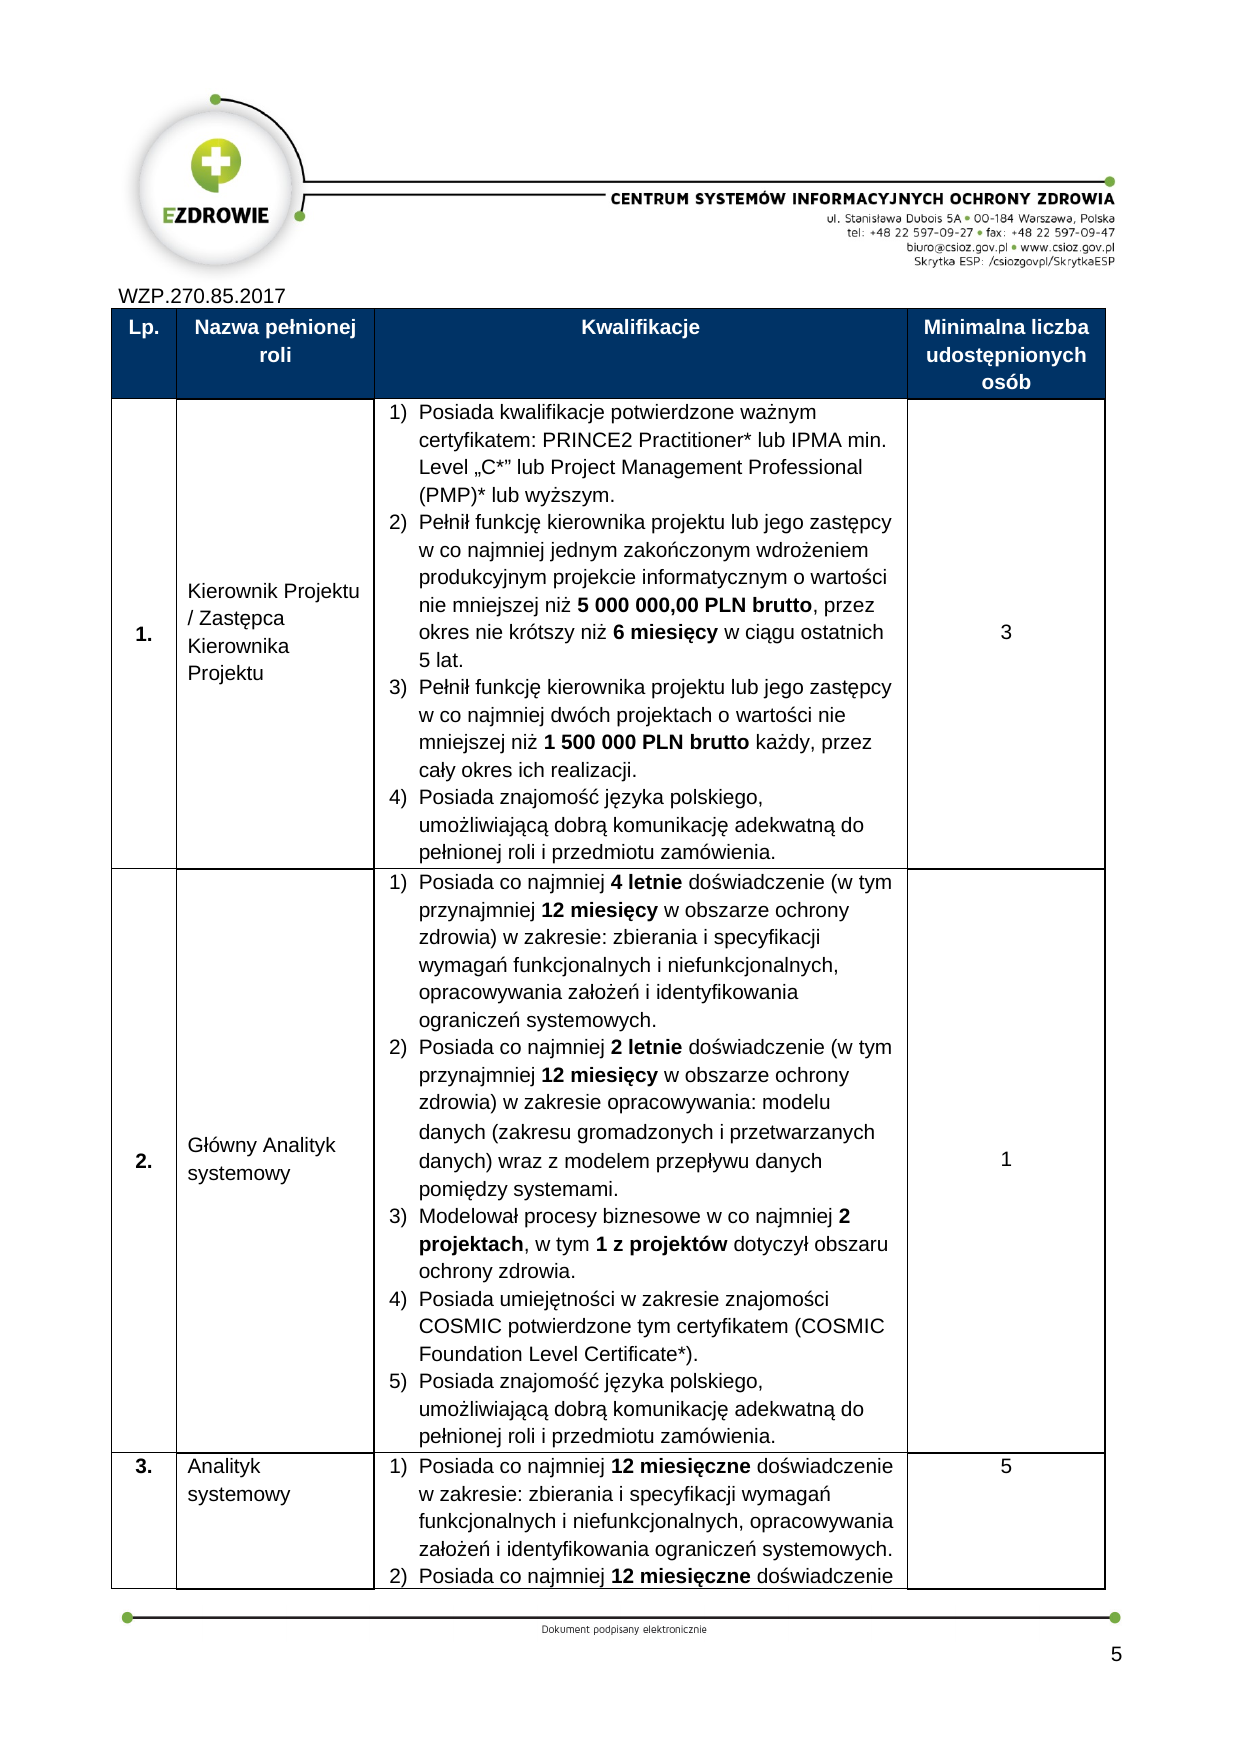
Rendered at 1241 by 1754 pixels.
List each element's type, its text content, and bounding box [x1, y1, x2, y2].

table_cell 1) Posiada co najmniej 4 letnie doświadczenie (w tym przynajmniej 12 miesięcy w obszarze ochrony zdrowia) w zakresie: zbierania i specyfikacji wymagań funkcjonalnych i niefunkcjonalnych, opracowywania założeń i identyfikowania ograniczeń systemowych. 2) Posiada co najmniej 2 letnie doświadczenie (w tym przynajmniej 12 miesięcy w obszarze ochrony zdrowia) w zakresie opracowywania: modelu danych (zakresu gromadzonych i przetwarzanych danych) wraz z modelem przepływu danych pomiędzy systemami. 3) Modelował procesy biznesowe w co najmniej 2 projektach, w tym 1 z projektów dotyczył obszaru ochrony zdrowia. 4) Posiada umiejętności w zakresie znajomości COSMIC potwierdzone tym certyfikatem (COSMIC Foundation Level Certificate*). 5) Posiada znajomość języka polskiego, umożliwiającą dobrą komunikację adekwatną do pełnionej roli i przedmiotu zamówienia. [375, 869, 907, 1452]
table_cell 3 [908, 400, 1104, 868]
table_header Kwalifikacje [375, 309, 907, 398]
table_cell 1. [112, 399, 176, 868]
table_cell Główny Analityk systemowy [177, 870, 373, 1452]
picture [119, 1605, 1123, 1642]
table_header Minimalna liczba udostępnionych osób [908, 309, 1105, 398]
table_cell Kierownik Projektu / Zastępca Kierownika Projektu [177, 400, 373, 868]
table_header Lp. [112, 309, 176, 398]
table_cell 2. [112, 869, 176, 1452]
table_cell 5 [908, 1454, 1104, 1588]
table_cell 1 [908, 870, 1104, 1452]
picture [118, 88, 1117, 284]
table_cell 1) Posiada kwalifikacje potwierdzone ważnym certyfikatem: PRINCE2 Practitioner* lub IPMA min. Level „C*” lub Project Management Professional (PMP)* lub wyższym. 2) Pełnił funkcję kierownika projektu lub jego zastępcy w co najmniej jednym zakończonym wdrożeniem produkcyjnym projekcie informatycznym o wartości nie mniejszej niż 5 000 000,00 PLN brutto, przez okres nie krótszy niż 6 miesięcy w ciągu ostatnich 5 lat. 3) Pełnił funkcję kierownika projektu lub jego zastępcy w co najmniej dwóch projektach o wartości nie mniejszej niż 1 500 000 PLN brutto każdy, przez cały okres ich realizacji. 4) Posiada znajomość języka polskiego, umożliwiającą dobrą komunikację adekwatną do pełnionej roli i przedmiotu zamówienia. [375, 399, 907, 868]
table_cell 3. [112, 1453, 176, 1588]
table_header Nazwa pełnionej roli [177, 309, 374, 398]
table_cell Analityk systemowy [177, 1454, 373, 1588]
